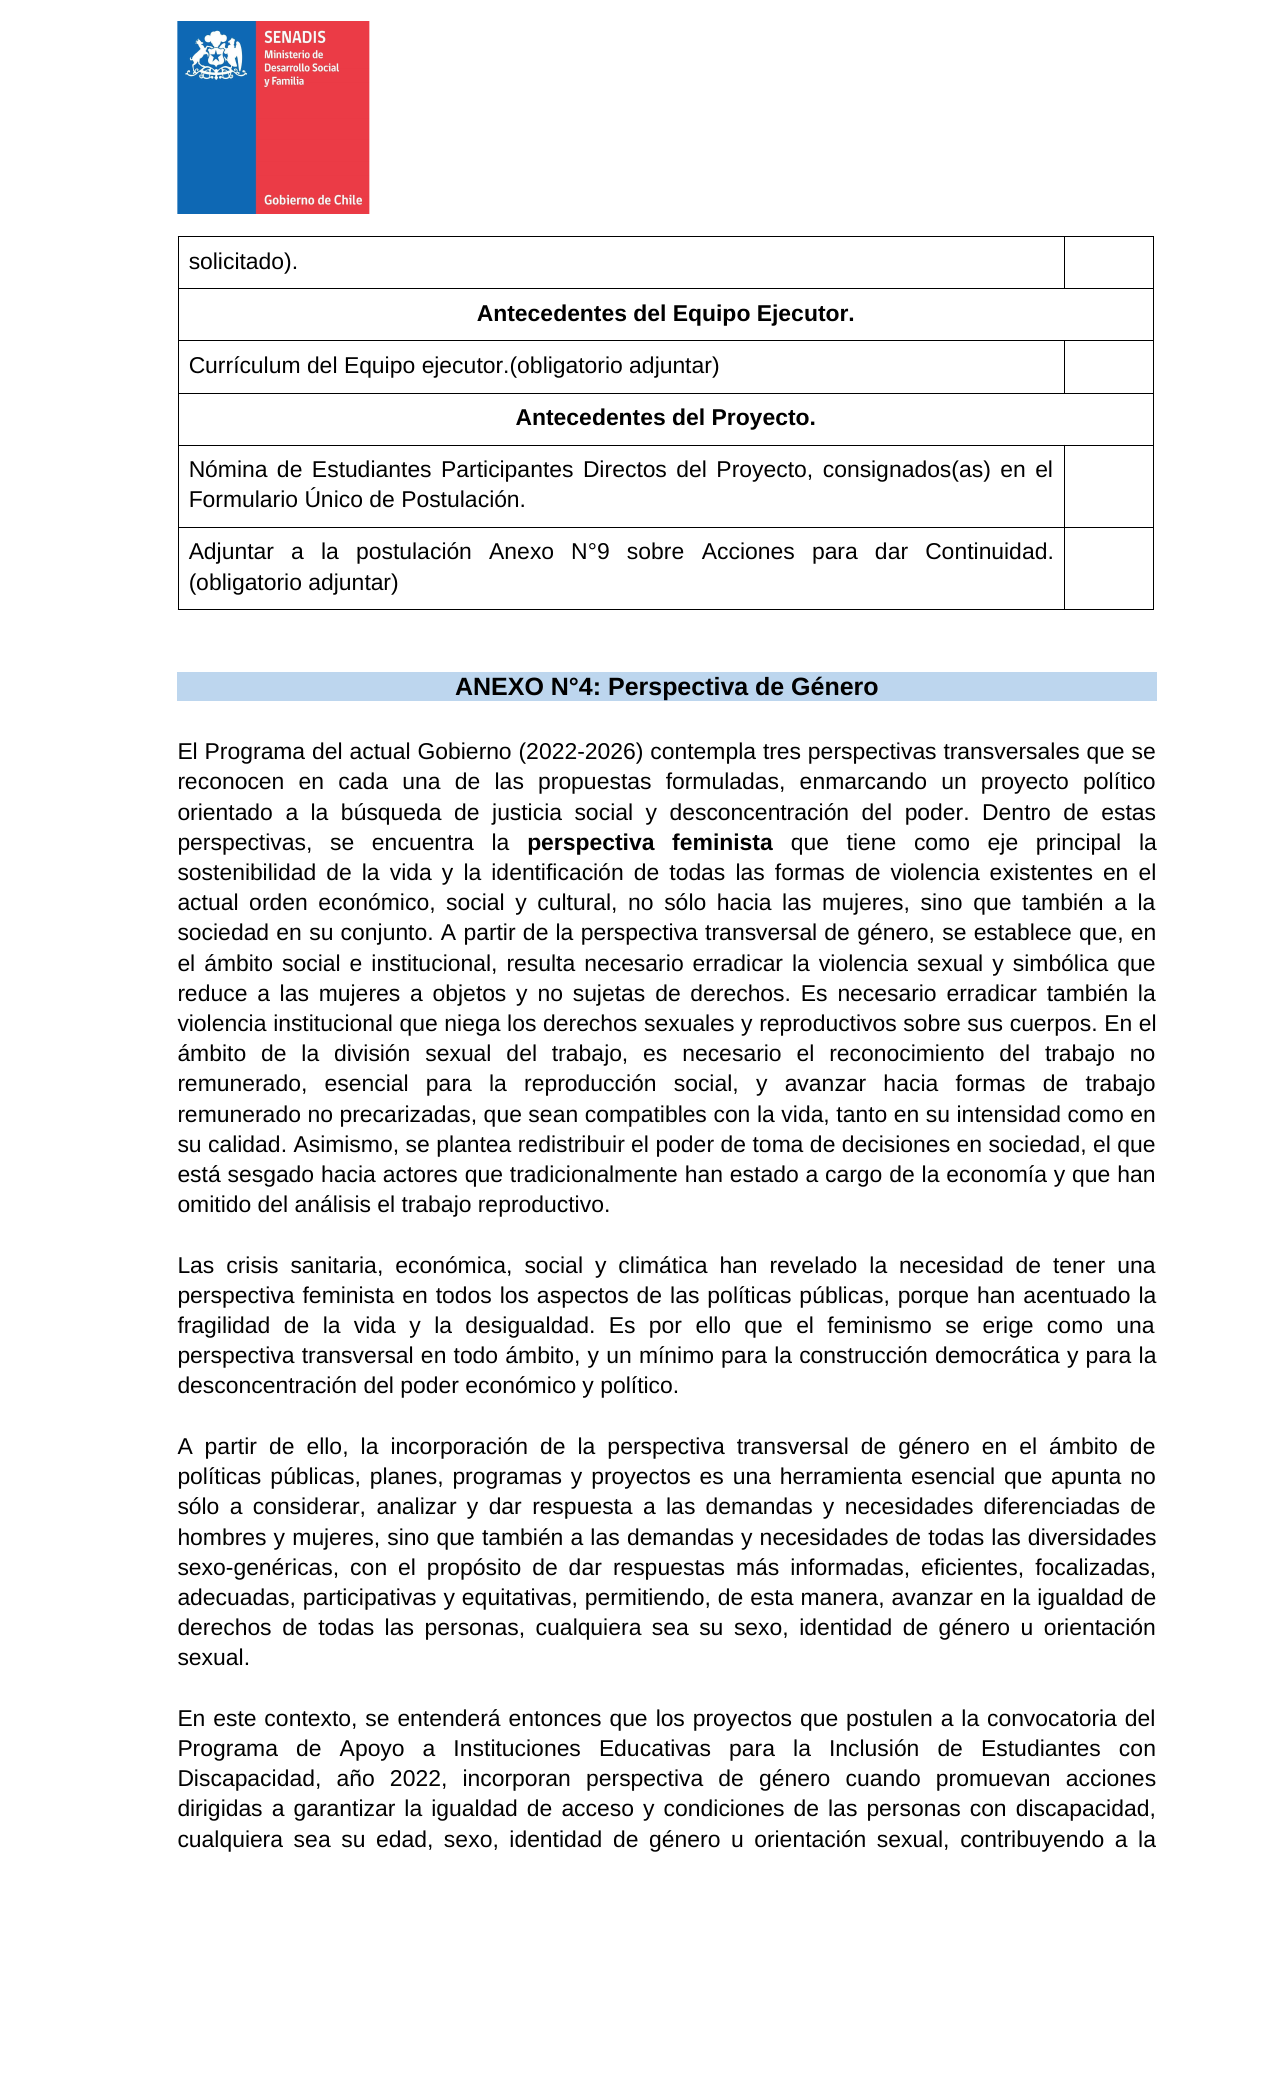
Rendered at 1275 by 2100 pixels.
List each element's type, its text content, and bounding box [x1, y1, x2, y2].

table_cell [1065, 341, 1153, 392]
text Las crisis sanitaria, económica, social y climática han revelado la necesidad de tener una perspectiva feminista en todos los aspectos de las políticas públicas, porque han acentuado la fragilidad de la vida y la desigualdad. Es por ello que el feminismo se erige como una perspectiva transversal en todo ámbito, y un mínimo para la construcción democrática y para la desconcentración del poder económico y político. [177, 1252, 1157, 1399]
table_cell [1065, 528, 1153, 609]
table_cell Antecedentes del Equipo Ejecutor. [179, 289, 1153, 340]
table_cell Adjuntar a la postulación Anexo N°9 sobre Acciones para dar Continuidad. (obligatorio adjuntar) [179, 528, 1064, 609]
picture [177, 21, 370, 214]
text A partir de ello, la incorporación de la perspectiva transversal de género en el ámbito de políticas públicas, planes, programas y proyectos es una herramienta esencial que apunta no sólo a considerar, analizar y dar respuesta a las demandas y necesidades diferenciadas de hombres y mujeres, sino que también a las demandas y necesidades de todas las diversidades sexo-genéricas, con el propósito de dar respuestas más informadas, eficientes, focalizadas, adecuadas, participativas y equitativas, permitiendo, de esta manera, avanzar en la igualdad de derechos de todas las personas, cualquiera sea su sexo, identidad de género u orientación sexual. [177, 1433, 1157, 1671]
table_cell [1065, 237, 1153, 288]
table_cell Antecedentes del Proyecto. [179, 394, 1153, 444]
table_cell [1065, 446, 1153, 527]
text ANEXO N°4: Perspectiva de Género [177, 672, 1157, 701]
table_cell Nómina de Estudiantes Participantes Directos del Proyecto, consignados(as) en el Formulario Único de Postulación. [179, 446, 1064, 527]
text El Programa del actual Gobierno (2022-2026) contempla tres perspectivas transversales que se reconocen en cada una de las propuestas formuladas, enmarcando un proyecto político orientado a la búsqueda de justicia social y desconcentración del poder. Dentro de estas perspectivas, se encuentra la perspectiva feminista que tiene como eje principal la sostenibilidad de la vida y la identificación de todas las formas de violencia existentes en el actual orden económico, social y cultural, no sólo hacia las mujeres, sino que también a la sociedad en su conjunto. A partir de la perspectiva transversal de género, se establece que, en el ámbito social e institucional, resulta necesario erradicar la violencia sexual y simbólica que reduce a las mujeres a objetos y no sujetas de derechos. Es necesario erradicar también la violencia institucional que niega los derechos sexuales y reproductivos sobre sus cuerpos. En el ámbito de la división sexual del trabajo, es necesario el reconocimiento del trabajo no remunerado, esencial para la reproducción social, y avanzar hacia formas de trabajo remunerado no precarizadas, que sean compatibles con la vida, tanto en su intensidad como en su calidad. Asimismo, se plantea redistribuir el poder de toma de decisiones en sociedad, el que está sesgado hacia actores que tradicionalmente han estado a cargo de la economía y que han omitido del análisis el trabajo reproductivo. [177, 738, 1157, 1217]
table_cell Cotización de los recursos solicitados (al menos tres cotizaciones por recurso solicitado). [179, 237, 1064, 288]
table_cell Currículum del Equipo ejecutor.(obligatorio adjuntar) [179, 341, 1064, 392]
